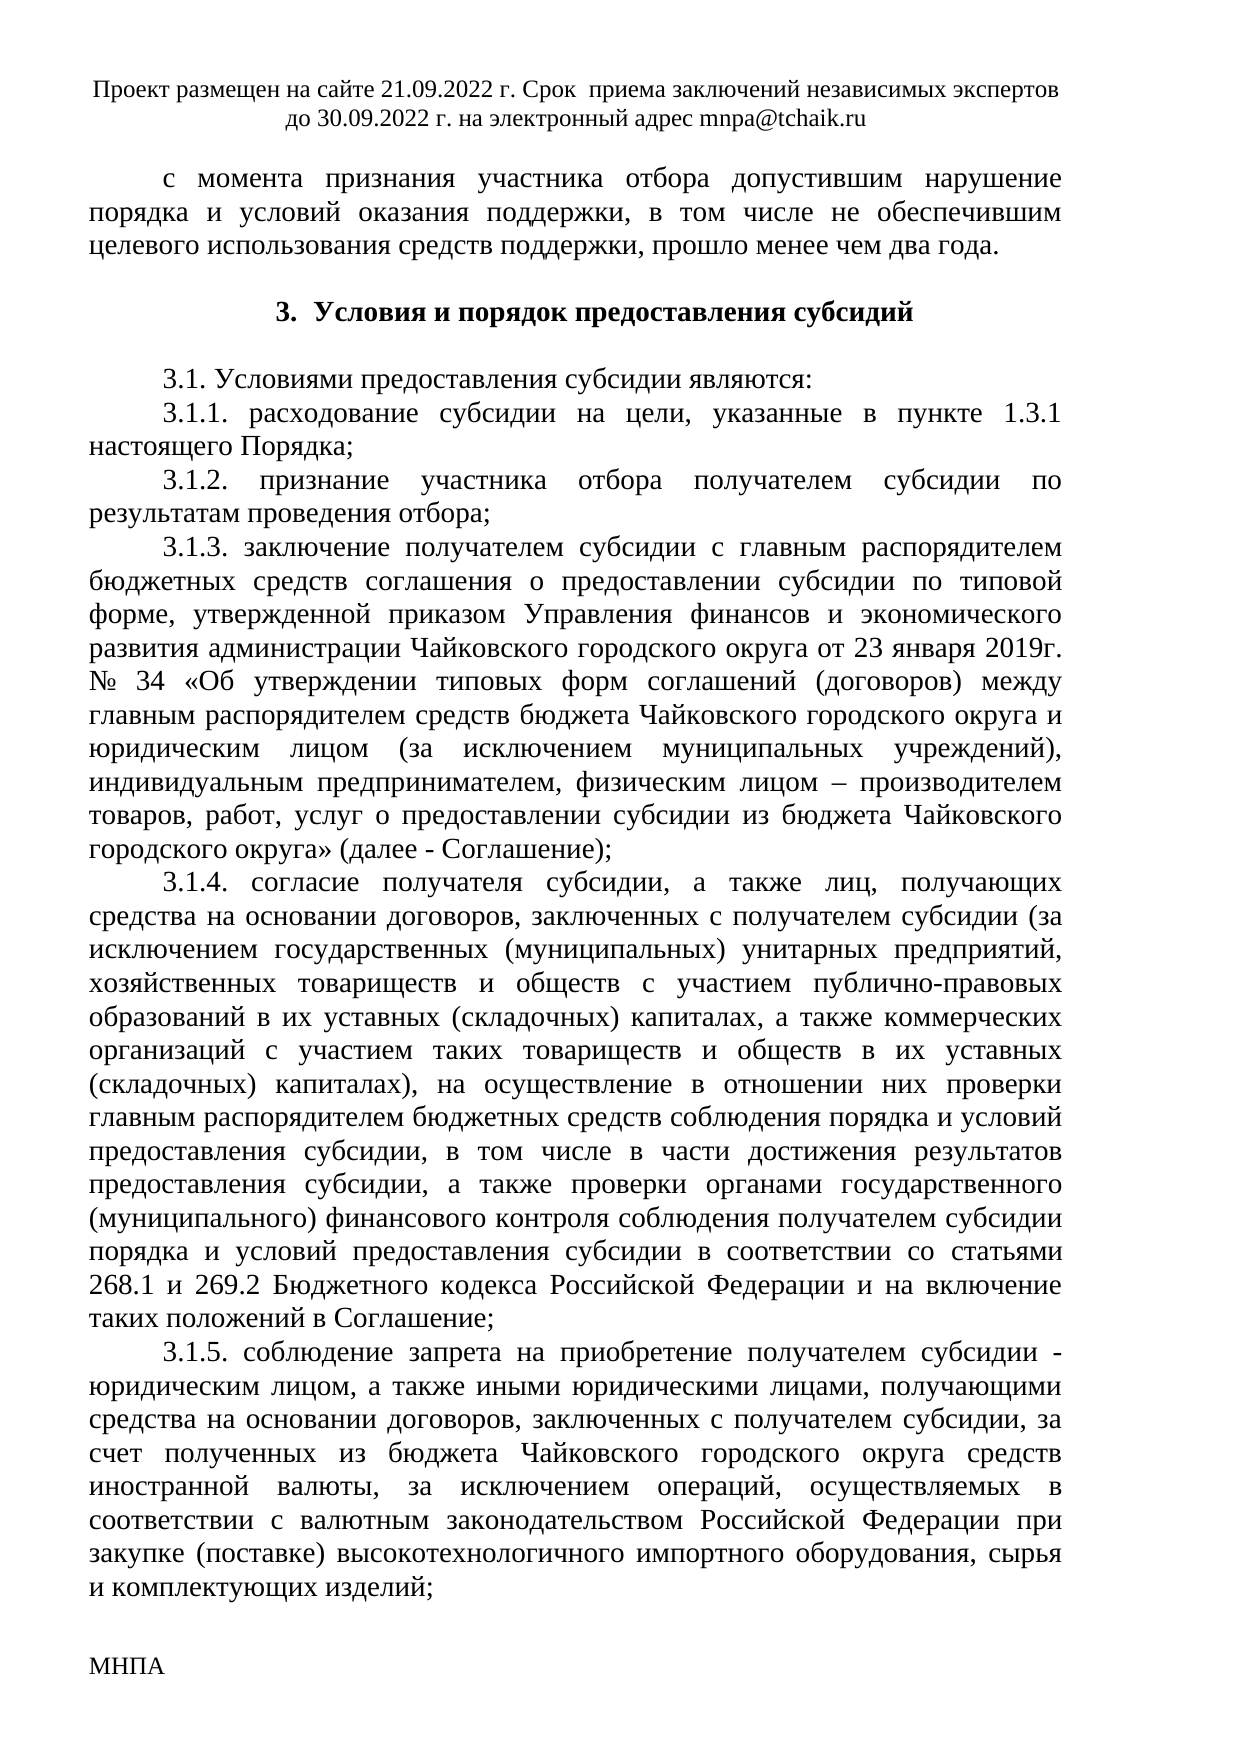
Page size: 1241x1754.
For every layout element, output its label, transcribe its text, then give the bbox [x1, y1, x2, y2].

text 3.1. Условиями предоставления субсидии являются: [89, 361, 1063, 395]
text 3.1.5. соблюдение запрета на приобретение получателем субсидии - юридическим лицом, а также иными юридическими лицами, получающими средства на основании договоров, заключенных с получателем субсидии, за счет полученных из бюджета Чайковского городского округа средств иностранной валюты, за исключением операций, осуществляемых в соответствии с валютным законодательством Российской Федерации при закупке (поставке) высокотехнологичного импортного оборудования, сырья и комплектующих изделий; [89, 1334, 1063, 1602]
text 3.1.1. расходование субсидии на цели, указанные в пункте 1.3.1 настоящего Порядка; [89, 395, 1063, 462]
list Условия и порядок предоставления субсидий [126, 294, 1063, 328]
text с момента признания участника отбора допустившим нарушение порядка и условий оказания поддержки, в том числе не обеспечившим целевого использования средств поддержки, прошло менее чем два года. [89, 160, 1063, 261]
text 3.1.3. заключение получателем субсидии с главным распорядителем бюджетных средств соглашения о предоставлении субсидии по типовой форме, утвержденной приказом Управления финансов и экономического развития администрации Чайковского городского округа от 23 января 2019г. № 34 «Об утверждении типовых форм соглашений (договоров) между главным распорядителем средств бюджета Чайковского городского округа и юридическим лицом (за исключением муниципальных учреждений), индивидуальным предпринимателем, физическим лицом – производителем товаров, работ, услуг о предоставлении субсидии из бюджета Чайковского городского округа» (далее - Соглашение); [89, 529, 1063, 864]
text 3.1.4. согласие получателя субсидии, а также лиц, получающих средства на основании договоров, заключенных с получателем субсидии (за исключением государственных (муниципальных) унитарных предприятий, хозяйственных товариществ и обществ с участием публично-правовых образований в их уставных (складочных) капиталах, а также коммерческих организаций с участием таких товариществ и обществ в их уставных (складочных) капиталах), на осуществление в отношении них проверки главным распорядителем бюджетных средств соблюдения порядка и условий предоставления субсидии, в том числе в части достижения результатов предоставления субсидии, а также проверки органами государственного (муниципального) финансового контроля соблюдения получателем субсидии порядка и условий предоставления субсидии в соответствии со статьями 268.1 и 269.2 Бюджетного кодекса Российской Федерации и на включение таких положений в Соглашение; [89, 864, 1063, 1334]
text 3.1.2. признание участника отбора получателем субсидии по результатам проведения отбора; [89, 462, 1063, 529]
